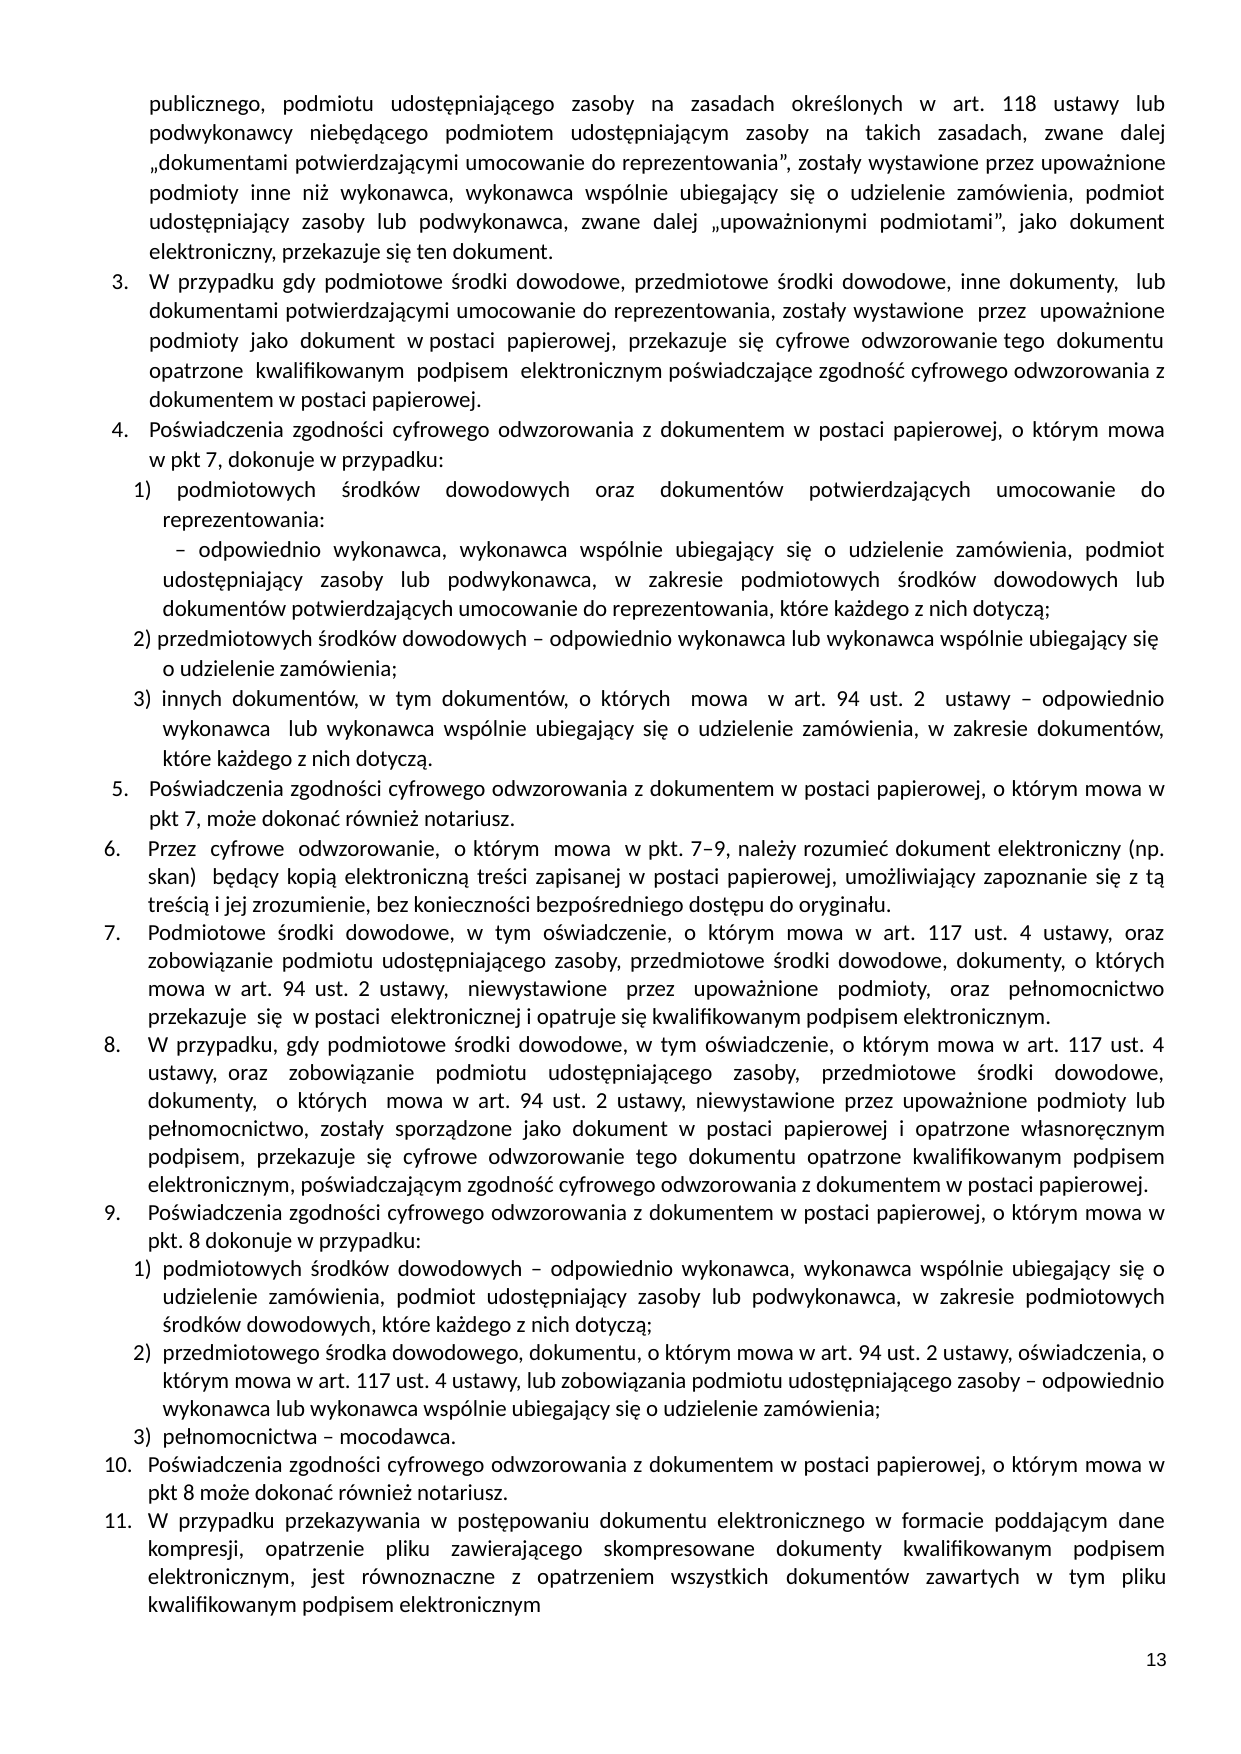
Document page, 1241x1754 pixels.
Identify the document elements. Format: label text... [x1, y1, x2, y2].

list przedmiotowego środka dowodowego, dokumentu, o którym mowa w art. 94 ust. 2 ustawy, oświadczenia, o którym mowa w art. 117 ust. 4 ustawy, lub zobowiązania podmiotu udostępniającego zasoby – odpowiednio wykonawca lub wykonawca wspólnie ubiegający się o udzielenie zamówienia; [133, 1338, 1167, 1422]
list Poświadczenia zgodności cyfrowego odwzorowania z dokumentem w postaci papierowej, o którym mowa w pkt 7, może dokonać również notariusz. [111, 774, 1167, 832]
list Poświadczenia zgodności cyfrowego odwzorowania z dokumentem w postaci papierowej, o którym mowa w pkt 8 może dokonać również notariusz. [103, 1450, 1167, 1506]
list Przez cyfrowe odwzorowanie, o którym mowa w pkt. 7–9, należy rozumieć dokument elektroniczny (np. skan) będący kopią elektroniczną treści zapisanej w postaci papierowej, umożliwiający zapoznanie się z tą treścią i jej zrozumienie, bez konieczności bezpośredniego dostępu do oryginału. [103, 834, 1167, 918]
list W przypadku, gdy podmiotowe środki dowodowe, w tym oświadczenie, o którym mowa w art. 117 ust. 4 ustawy, oraz zobowiązanie podmiotu udostępniającego zasoby, przedmiotowe środki dowodowe, dokumenty, o których mowa w art. 94 ust. 2 ustawy, niewystawione przez upoważnione podmioty lub pełnomocnictwo, zostały sporządzone jako dokument w postaci papierowej i opatrzone własnoręcznym podpisem, przekazuje się cyfrowe odwzorowanie tego dokumentu opatrzone kwalifikowanym podpisem elektronicznym, poświadczającym zgodność cyfrowego odwzorowania z dokumentem w postaci papierowej. [103, 1030, 1167, 1198]
list Podmiotowe środki dowodowe, w tym oświadczenie, o którym mowa w art. 117 ust. 4 ustawy, oraz zobowiązanie podmiotu udostępniającego zasoby, przedmiotowe środki dowodowe, dokumenty, o których mowa w art. 94 ust. 2 ustawy, niewystawione przez upoważnione podmioty, oraz pełnomocnictwo przekazuje się w postaci elektronicznej i opatruje się kwalifikowanym podpisem elektronicznym. [103, 918, 1167, 1030]
list Poświadczenia zgodności cyfrowego odwzorowania z dokumentem w postaci papierowej, o którym mowa w pkt. 8 dokonuje w przypadku: [103, 1198, 1167, 1254]
list W przypadku przekazywania w postępowaniu dokumentu elektronicznego w formacie poddającym dane kompresji, opatrzenie pliku zawierającego skompresowane dokumenty kwalifikowanym podpisem elektronicznym, jest równoznaczne z opatrzeniem wszystkich dokumentów zawartych w tym pliku kwalifikowanym podpisem elektronicznym [103, 1506, 1167, 1618]
text 2) przedmiotowych środków dowodowych – odpowiednio wykonawca lub wykonawca wspólnie ubiegający się o udzielenie zamówienia; [133, 624, 1167, 682]
list W przypadku gdy podmiotowe środki dowodowe, przedmiotowe środki dowodowe, inne dokumenty, lub dokumentami potwierdzającymi umocowanie do reprezentowania, zostały wystawione przez upoważnione podmioty jako dokument w postaci papierowej, przekazuje się cyfrowe odwzorowanie tego dokumentu opatrzone kwalifikowanym podpisem elektronicznym poświadczające zgodność cyfrowego odwzorowania z dokumentem w postaci papierowej. [111, 267, 1167, 413]
text 1) podmiotowych środków dowodowych oraz dokumentów potwierdzających umocowanie do reprezentowania: – odpowiednio wykonawca, wykonawca wspólnie ubiegający się o udzielenie zamówienia, podmiot udostępniający zasoby lub podwykonawca, w zakresie podmiotowych środków dowodowych lub dokumentów potwierdzających umocowanie do reprezentowania, które każdego z nich dotyczą; [133, 475, 1167, 623]
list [111, 89, 1167, 265]
list pełnomocnictwa – mocodawca. [133, 1422, 1167, 1450]
list Poświadczenia zgodności cyfrowego odwzorowania z dokumentem w postaci papierowej, o którym mowa w pkt 7, dokonuje w przypadku: [111, 415, 1167, 473]
list podmiotowych środków dowodowych – odpowiednio wykonawca, wykonawca wspólnie ubiegający się o udzielenie zamówienia, podmiot udostępniający zasoby lub podwykonawca, w zakresie podmiotowych środków dowodowych, które każdego z nich dotyczą; [133, 1254, 1167, 1338]
text 3) innych dokumentów, w tym dokumentów, o których mowa w art. 94 ust. 2 ustawy – odpowiednio wykonawca lub wykonawca wspólnie ubiegający się o udzielenie zamówienia, w zakresie dokumentów, które każdego z nich dotyczą. [133, 684, 1167, 772]
